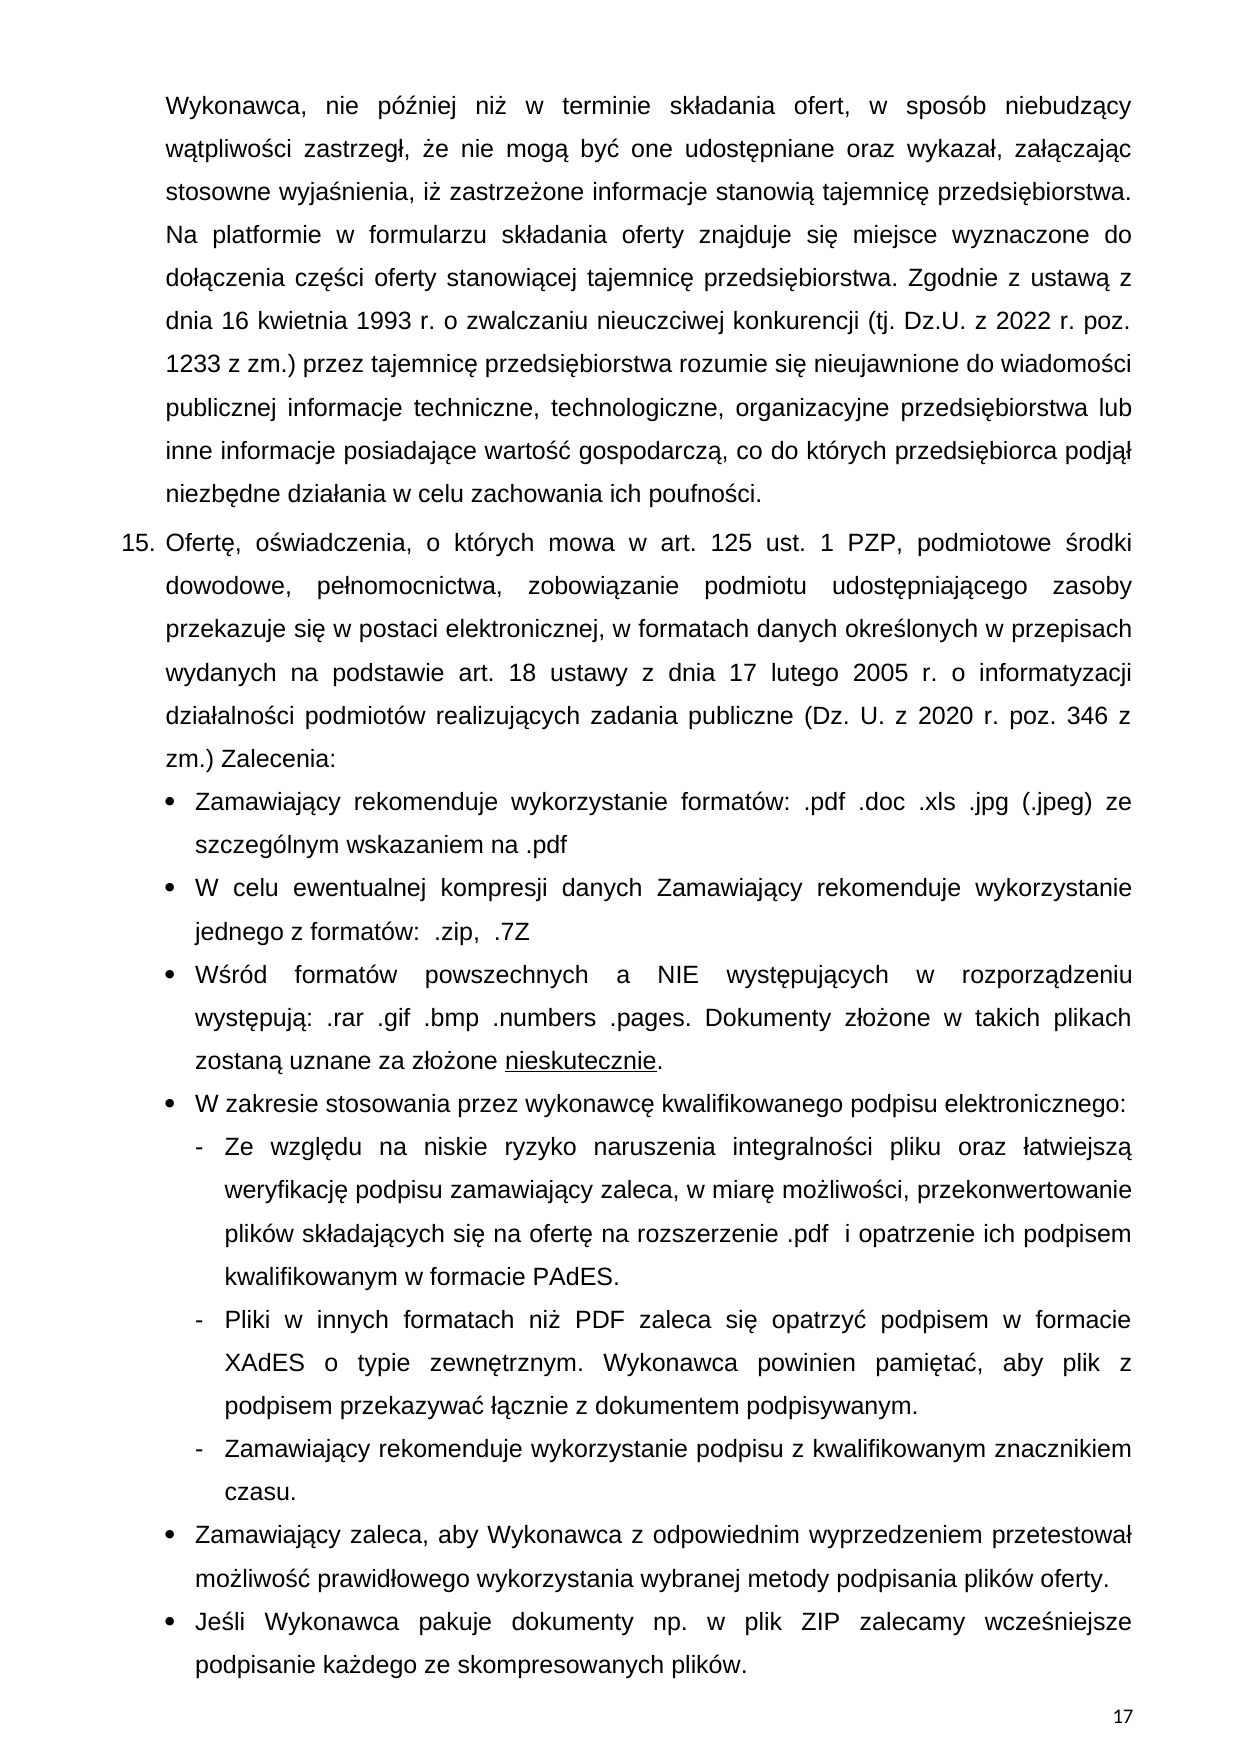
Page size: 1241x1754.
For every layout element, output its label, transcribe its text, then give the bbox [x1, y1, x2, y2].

list Zamawiający zaleca, aby Wykonawca z odpowiednim wyprzedzeniem przetestował możliwość prawidłowego wykorzystania wybranej metody podpisania plików oferty. [165, 1521, 1133, 1592]
list Ofertę, oświadczenia, o których mowa w art. 125 ust. 1 PZP, podmiotowe środki dowodowe, pełnomocnictwa, zobowiązanie podmiotu udostępniającego zasoby przekazuje się w postaci elektronicznej, w formatach danych określonych w przepisach wydanych na podstawie art. 18 ustawy z dnia 17 lutego 2005 r. o informatyzacji działalności podmiotów realizujących zadania publiczne (Dz. U. z 2020 r. poz. 346 z zm.) Zalecenia: [121, 528, 1133, 773]
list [121, 91, 1133, 508]
list Zamawiający rekomenduje wykorzystanie podpisu z kwalifikowanym znacznikiem czasu. [195, 1434, 1133, 1506]
list Ze względu na niskie ryzyko naruszenia integralności pliku oraz łatwiejszą weryfikację podpisu zamawiający zaleca, w miarę możliwości, przekonwertowanie plików składających się na ofertę na rozszerzenie .pdf i opatrzenie ich podpisem kwalifikowanym w formacie PAdES. [195, 1132, 1133, 1291]
list Jeśli Wykonawca pakuje dokumenty np. w plik ZIP zalecamy wcześniejsze podpisanie każdego ze skompresowanych plików. [165, 1607, 1133, 1679]
list W celu ewentualnej kompresji danych Zamawiający rekomenduje wykorzystanie jednego z formatów: .zip, .7Z [165, 873, 1133, 945]
list W zakresie stosowania przez wykonawcę kwalifikowanego podpisu elektronicznego: [165, 1089, 1133, 1118]
list Wśród formatów powszechnych a NIE występujących w rozporządzeniu występują: .rar .gif .bmp .numbers .pages. Dokumenty złożone w takich plikach zostaną uznane za złożone nieskutecznie. [165, 960, 1133, 1075]
list Pliki w innych formatach niż PDF zaleca się opatrzyć podpisem w formacie XAdES o typie zewnętrznym. Wykonawca powinien pamiętać, aby plik z podpisem przekazywać łącznie z dokumentem podpisywanym. [195, 1305, 1133, 1420]
list Zamawiający rekomenduje wykorzystanie formatów: .pdf .doc .xls .jpg (.jpeg) ze szczególnym wskazaniem na .pdf [165, 787, 1133, 859]
